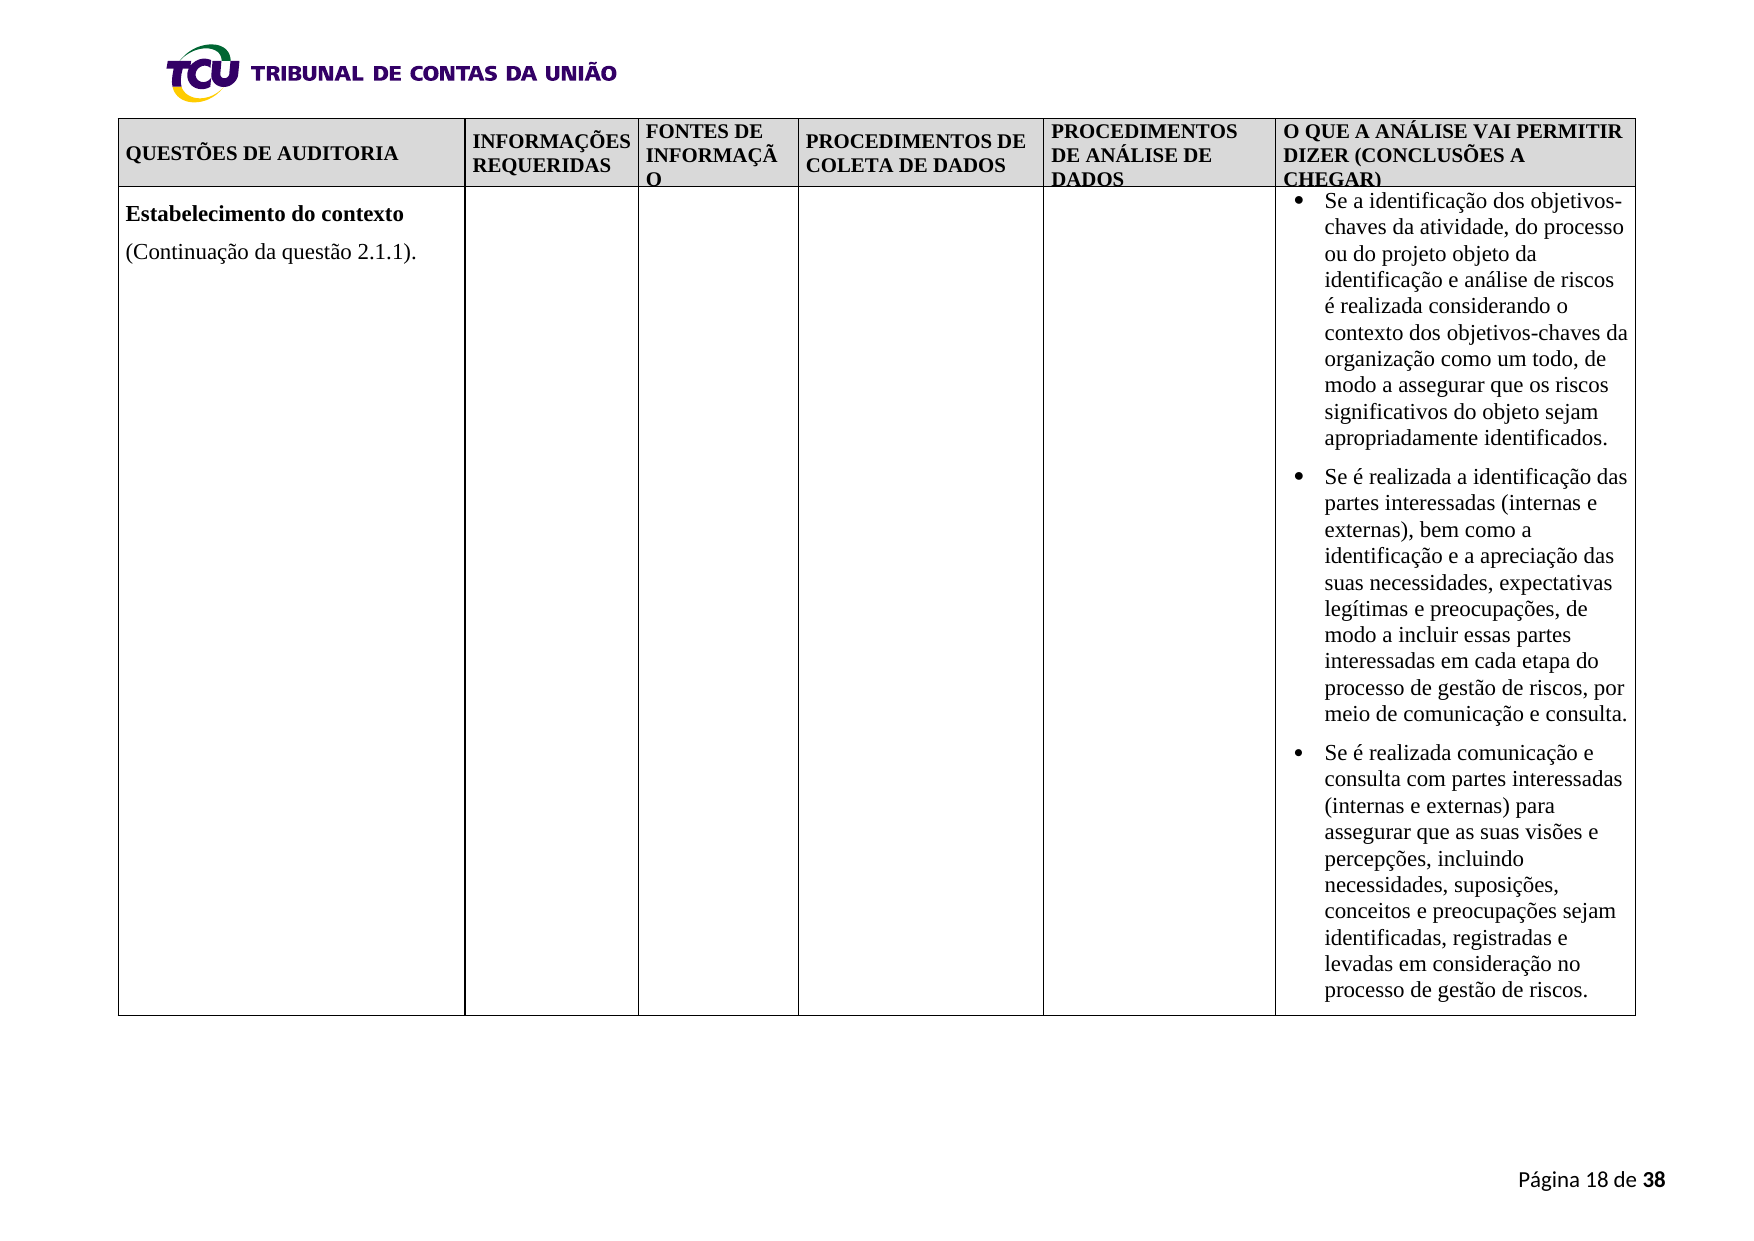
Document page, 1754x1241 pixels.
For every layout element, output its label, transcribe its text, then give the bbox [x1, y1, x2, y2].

table_cell [639, 187, 798, 1015]
table_header PROCEDIMENTOS DE ANÁLISE DE DADOS [1044, 119, 1275, 186]
table_header QUESTÕES DE AUDITORIA [119, 119, 464, 186]
table_header INFORMAÇÕES REQUERIDAS [466, 119, 638, 186]
table_header O QUE A ANÁLISE VAI PERMITIR DIZER (CONCLUSÕES A CHEGAR) [1276, 119, 1635, 186]
table_cell Estabelecimento do contexto (Continuação da questão 2.1.1). [119, 187, 464, 1015]
table_header PROCEDIMENTOS DE COLETA DE DADOS [799, 119, 1043, 186]
table_cell [799, 187, 1043, 1015]
table_cell [466, 187, 638, 1015]
table_cell [1044, 187, 1275, 1015]
table_cell Se a identificação dos objetivos-chaves da atividade, do processo ou do projeto objeto da identificação e análise de riscos é realizada considerando o contexto dos objetivos-chaves da organização como um todo, de modo a assegurar que os riscos significativos do objeto sejam apropriadamente identificados. Se é realizada a identificação das partes interessadas (internas e externas), bem como a identificação e a apreciação das suas necessidades, expectativas legítimas e preocupações, de modo a incluir essas partes interessadas em cada etapa do processo de gestão de riscos, por meio de comunicação e consulta. Se é realizada comunicação e consulta com partes interessadas (internas e externas) para assegurar que as suas visões e percepções, incluindo necessidades, suposições, conceitos e preocupações sejam identificadas, registradas e levadas em consideração no processo de gestão de riscos. [1276, 187, 1635, 1015]
table_header FONTES DE INFORMAÇÃO [639, 119, 798, 186]
